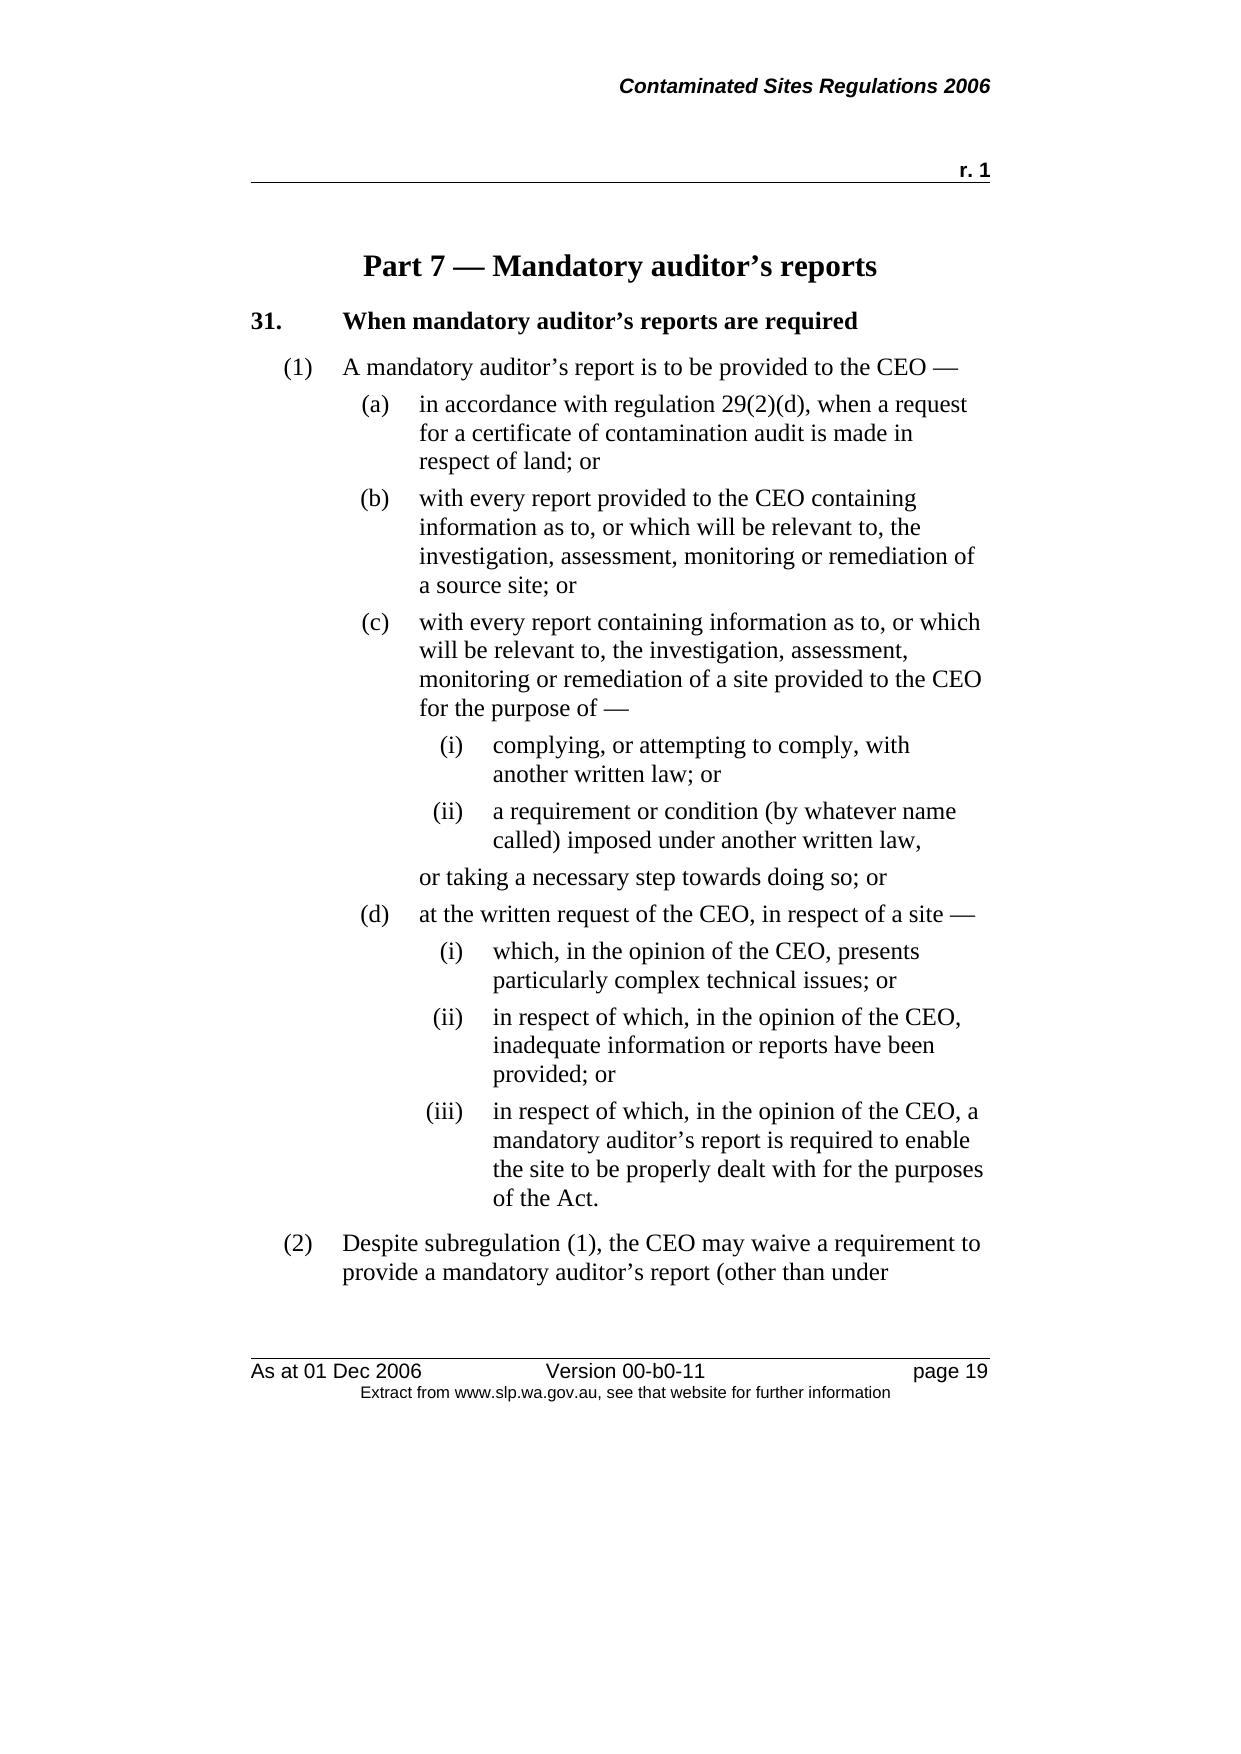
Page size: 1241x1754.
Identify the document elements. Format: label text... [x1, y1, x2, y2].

text (b) with every report provided to the CEO containing information as to, or which will be relevant to, the investigation, assessment, monitoring or remediation of a source site; or [251, 483, 990, 598]
text or taking a necessary step towards doing so; or [251, 862, 990, 891]
text (a) in accordance with regulation 29(2)(d), when a request for a certificate of contamination audit is made in respect of land; or [251, 389, 990, 475]
text (ii) in respect of which, in the opinion of the CEO, inadequate information or reports have been provided; or [251, 1002, 990, 1088]
text (c) with every report containing information as to, or which will be relevant to, the investigation, assessment, monitoring or remediation of a site provided to the CEO for the purpose of — [251, 607, 990, 722]
text (d) at the written request of the CEO, in respect of a site — [251, 899, 990, 928]
text (ii) a requirement or condition (by whatever name called) imposed under another written law, [251, 796, 990, 853]
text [251, 1228, 990, 1286]
text (i) complying, or attempting to comply, with another written law; or [251, 730, 990, 788]
subtitle Part 7 — Mandatory auditor’s reports [251, 247, 990, 283]
text (i) which, in the opinion of the CEO, presents particularly complex technical issues; or [251, 936, 990, 993]
text (1) A mandatory auditor’s report is to be provided to the CEO — [251, 352, 990, 381]
text (iii) in respect of which, in the opinion of the CEO, a mandatory auditor’s report is required to enable the site to be properly dealt with for the purposes of the Act. [251, 1096, 990, 1211]
subtitle 31. When mandatory auditor’s reports are required [251, 306, 990, 335]
